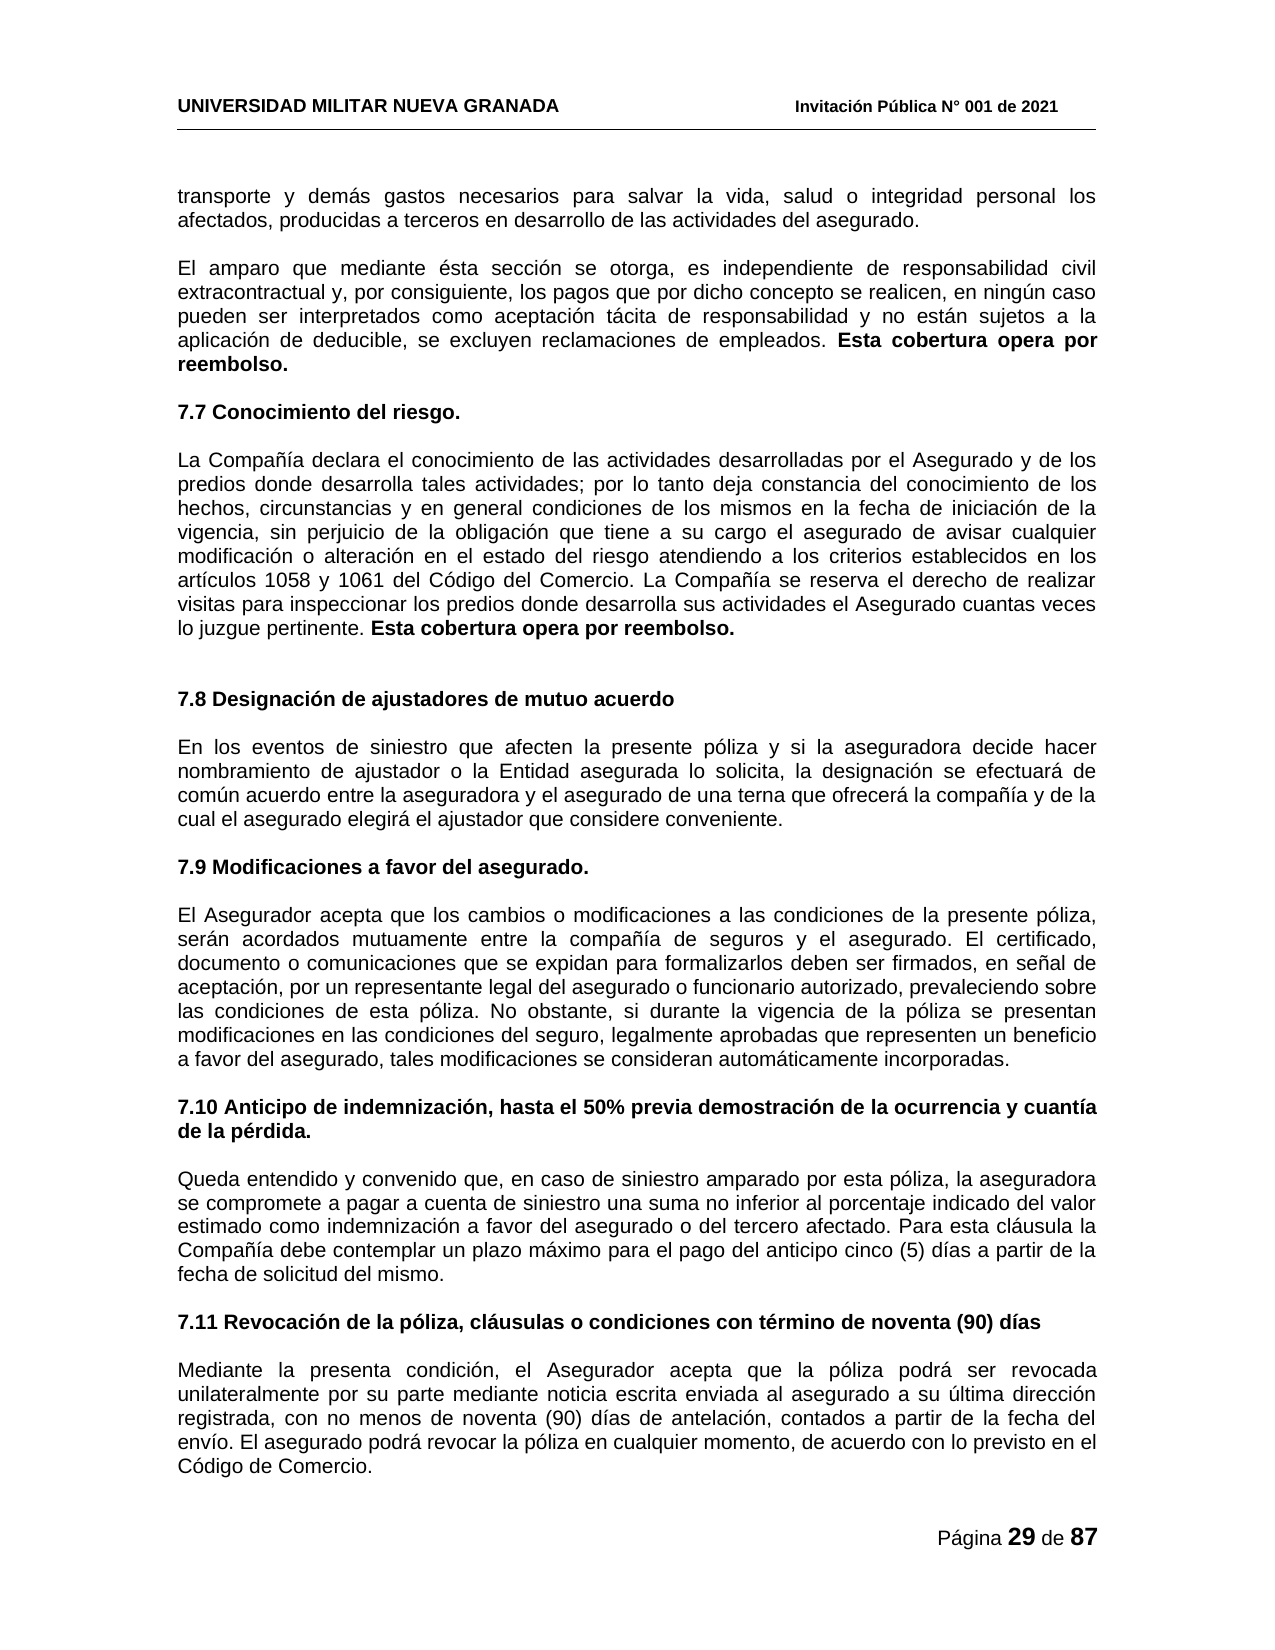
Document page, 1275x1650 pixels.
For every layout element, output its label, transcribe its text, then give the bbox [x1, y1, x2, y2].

text El amparo que mediante ésta sección se otorga, es independiente de responsabilidad civil extracontractual y, por consiguiente, los pagos que por dicho concepto se realicen, en ningún caso pueden ser interpretados como aceptación tácita de responsabilidad y no están sujetos a la aplicación de deducible, se excluyen reclamaciones de empleados. Esta cobertura opera por reembolso. [177, 256, 1098, 376]
text El Asegurador acepta que los cambios o modificaciones a las condiciones de la presente póliza, serán acordados mutuamente entre la compañía de seguros y el asegurado. El certificado, documento o comunicaciones que se expidan para formalizarlos deben ser firmados, en señal de aceptación, por un representante legal del asegurado o funcionario autorizado, prevaleciendo sobre las condiciones de esta póliza. No obstante, si durante la vigencia de la póliza se presentan modificaciones en las condiciones del seguro, legalmente aprobadas que representen un beneficio a favor del asegurado, tales modificaciones se consideran automáticamente incorporadas. [177, 903, 1098, 1071]
text 7.9 Modificaciones a favor del asegurado. [177, 855, 1098, 879]
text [177, 184, 1098, 232]
text Queda entendido y convenido que, en caso de siniestro amparado por esta póliza, la aseguradora se compromete a pagar a cuenta de siniestro una suma no inferior al porcentaje indicado del valor estimado como indemnización a favor del asegurado o del tercero afectado. Para esta cláusula la Compañía debe contemplar un plazo máximo para el pago del anticipo cinco (5) días a partir de la fecha de solicitud del mismo. [177, 1166, 1098, 1286]
text 7.11 Revocación de la póliza, cláusulas o condiciones con término de noventa (90) días [177, 1310, 1098, 1334]
text Mediante la presenta condición, el Asegurador acepta que la póliza podrá ser revocada unilateralmente por su parte mediante noticia escrita enviada al asegurado a su última dirección registrada, con no menos de noventa (90) días de antelación, contados a partir de la fecha del envío. El asegurado podrá revocar la póliza en cualquier momento, de acuerdo con lo previsto en el Código de Comercio. [177, 1358, 1098, 1478]
text 7.10 Anticipo de indemnización, hasta el 50% previa demostración de la ocurrencia y cuantía de la pérdida. [177, 1094, 1098, 1142]
text 7.8 Designación de ajustadores de mutuo acuerdo [177, 687, 1098, 711]
text La Compañía declara el conocimiento de las actividades desarrolladas por el Asegurado y de los predios donde desarrolla tales actividades; por lo tanto deja constancia del conocimiento de los hechos, circunstancias y en general condiciones de los mismos en la fecha de iniciación de la vigencia, sin perjuicio de la obligación que tiene a su cargo el asegurado de avisar cualquier modificación o alteración en el estado del riesgo atendiendo a los criterios establecidos en los artículos 1058 y 1061 del Código del Comercio. La Compañía se reserva el derecho de realizar visitas para inspeccionar los predios donde desarrolla sus actividades el Asegurado cuantas veces lo juzgue pertinente. Esta cobertura opera por reembolso. [177, 448, 1098, 639]
text En los eventos de siniestro que afecten la presente póliza y si la aseguradora decide hacer nombramiento de ajustador o la Entidad asegurada lo solicita, la designación se efectuará de común acuerdo entre la aseguradora y el asegurado de una terna que ofrecerá la compañía y de la cual el asegurado elegirá el ajustador que considere conveniente. [177, 735, 1098, 831]
text 7.7 Conocimiento del riesgo. [177, 400, 1098, 424]
